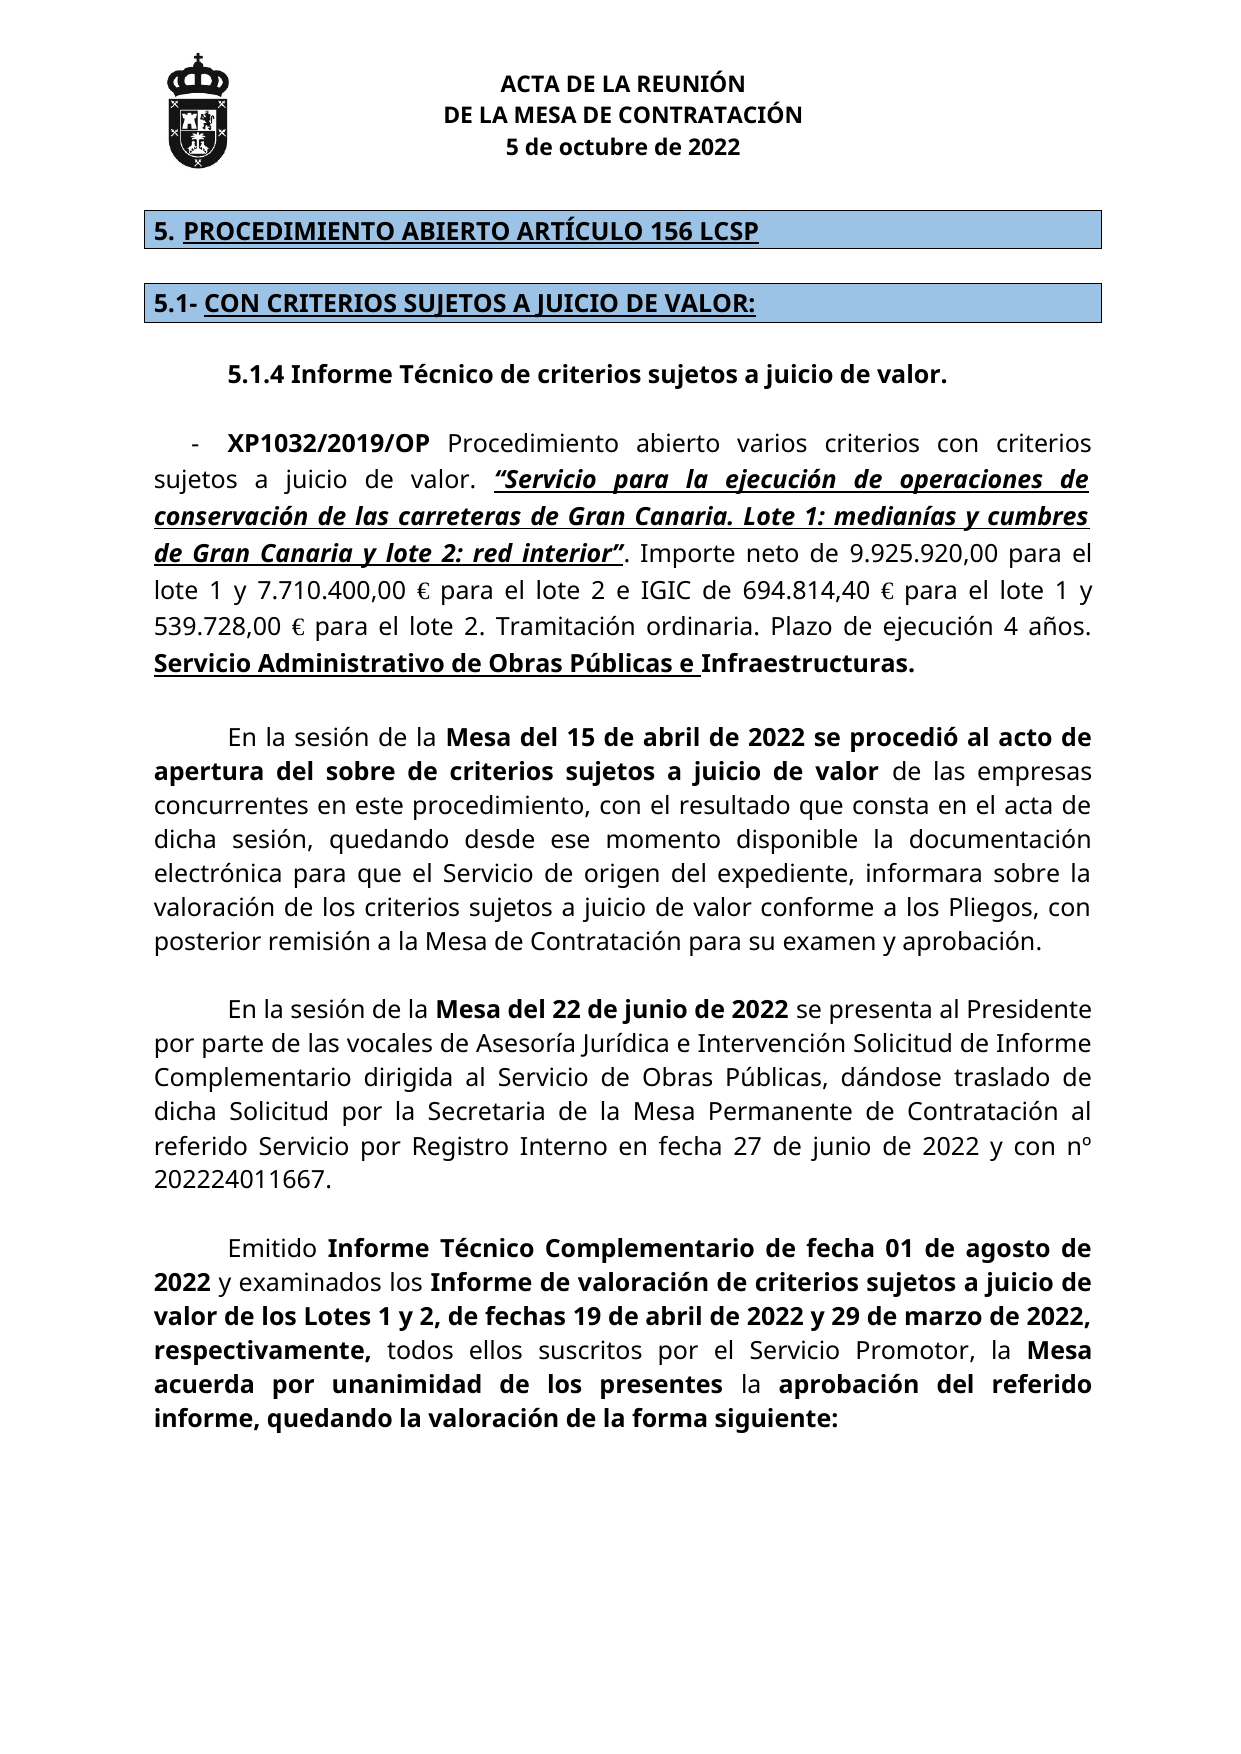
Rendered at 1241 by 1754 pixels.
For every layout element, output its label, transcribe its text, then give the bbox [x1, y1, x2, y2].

list PROCEDIMIENTO ABIERTO ARTÍCULO 156 LCSP [145, 211, 1101, 248]
text Emitido Informe Técnico Complementario de fecha 01 de agosto de 2022 y examinados los Informe de valoración de criterios sujetos a juicio de valor de los Lotes 1 y 2, de fechas 19 de abril de 2022 y 29 de marzo de 2022, respectivamente, todos ellos suscritos por el Servicio Promotor, la Mesa acuerda por unanimidad de los presentes la aprobación del referido informe, quedando la valoración de la forma siguiente: [153, 1230, 1093, 1435]
picture [164, 50, 231, 171]
text 5.1- CON CRITERIOS SUJETOS A JUICIO DE VALOR: [145, 284, 1101, 322]
list XP1032/2019/OP Procedimiento abierto varios criterios con criterios sujetos a juicio de valor. “Servicio para la ejecución de operaciones de conservación de las carreteras de Gran Canaria. Lote 1: medianías y cumbres de Gran Canaria y lote 2: red interior”. Importe neto de 9.925.920,00 para el lote 1 y 7.710.400,00 € para el lote 2 e IGIC de 694.814,40 € para el lote 1 y 539.728,00 € para el lote 2. Tramitación ordinaria. Plazo de ejecución 4 años. Servicio Administrativo de Obras Públicas e Infraestructuras. [153, 425, 1093, 680]
text En la sesión de la Mesa del 22 de junio de 2022 se presenta al Presidente por parte de las vocales de Asesoría Jurídica e Intervención Solicitud de Informe Complementario dirigida al Servicio de Obras Públicas, dándose traslado de dicha Solicitud por la Secretaria de la Mesa Permanente de Contratación al referido Servicio por Registro Interno en fecha 27 de junio de 2022 y con nº 202224011667. [153, 992, 1093, 1196]
text En la sesión de la Mesa del 15 de abril de 2022 se procedió al acto de apertura del sobre de criterios sujetos a juicio de valor de las empresas concurrentes en este procedimiento, con el resultado que consta en el acta de dicha sesión, quedando desde ese momento disponible la documentación electrónica para que el Servicio de origen del expediente, informara sobre la valoración de los criterios sujetos a juicio de valor conforme a los Pliegos, con posterior remisión a la Mesa de Contratación para su examen y aprobación. [153, 719, 1093, 958]
text 5.1.4 Informe Técnico de criterios sujetos a juicio de valor. [227, 357, 1093, 391]
